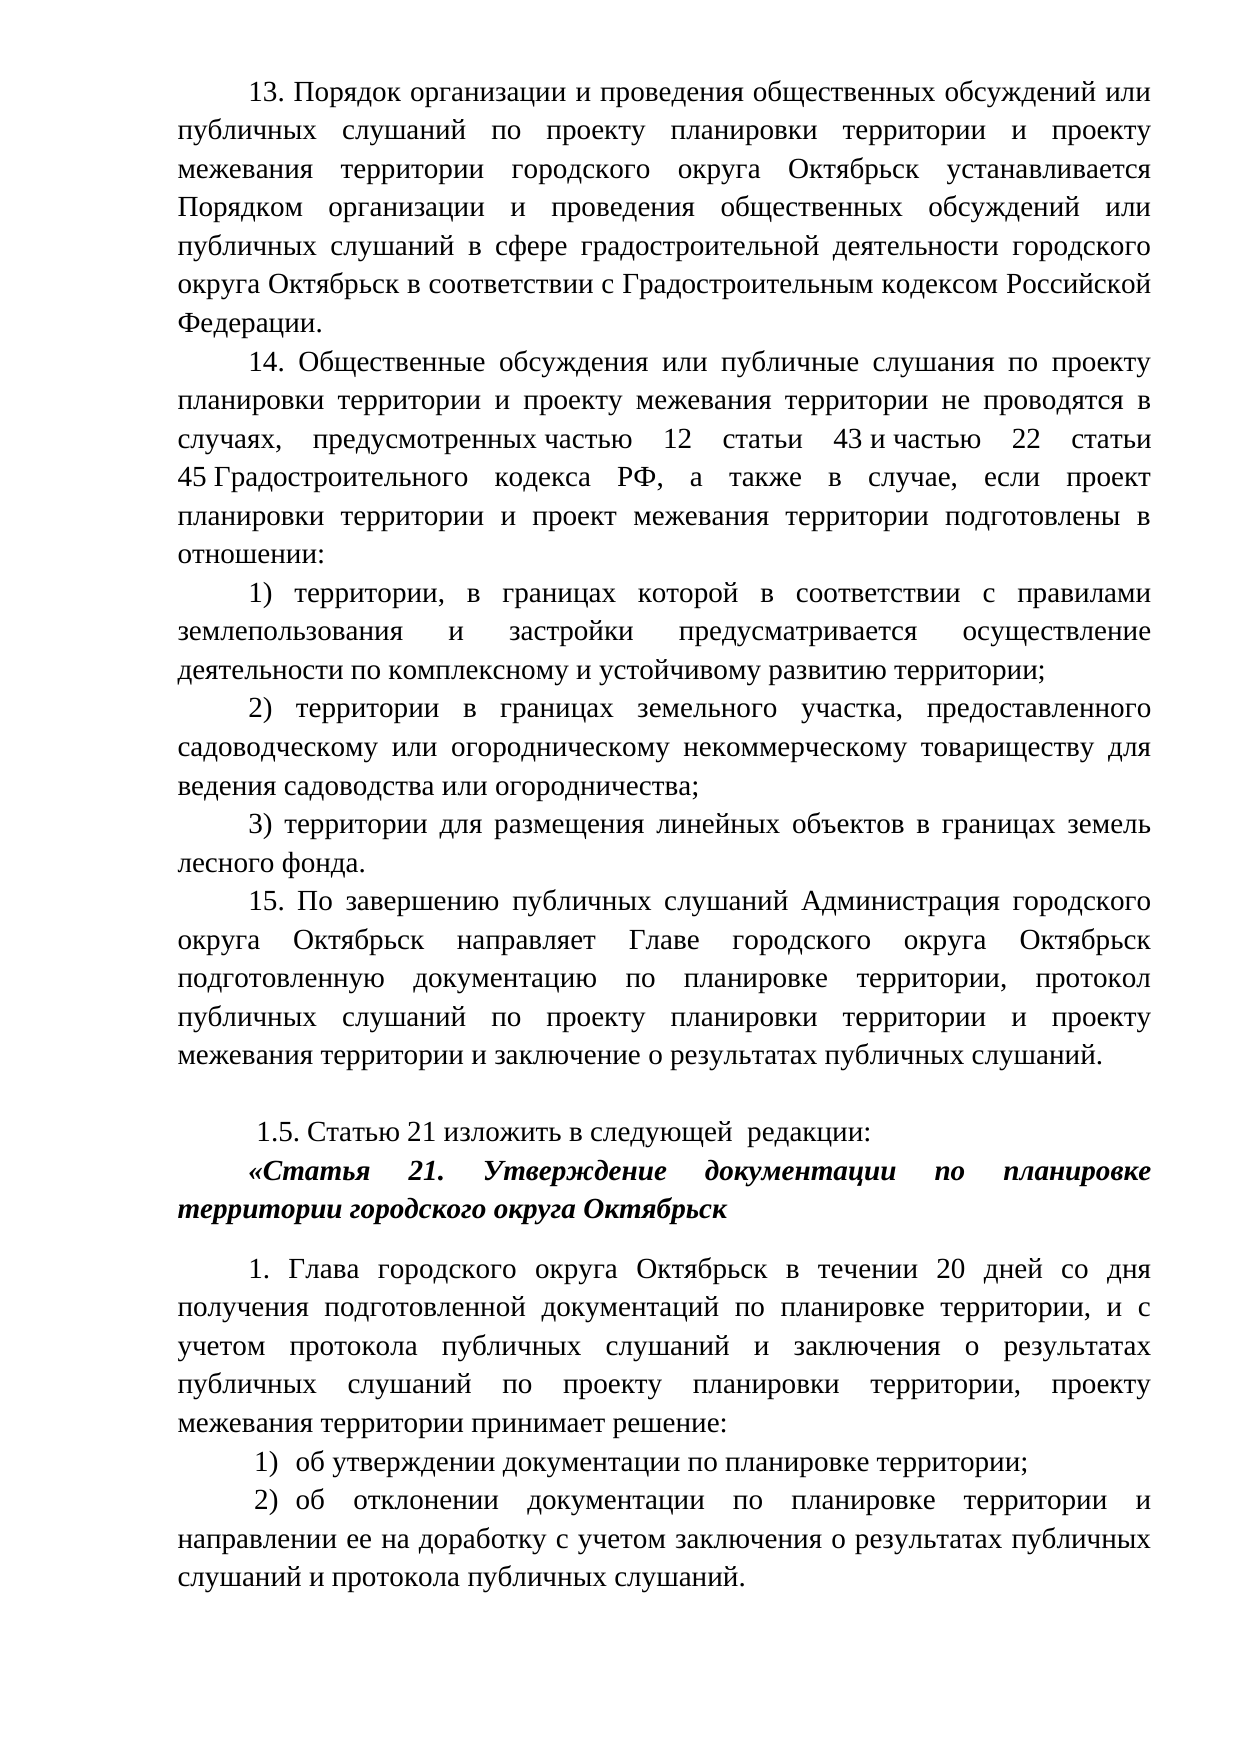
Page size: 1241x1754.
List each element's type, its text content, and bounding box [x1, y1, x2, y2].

text 3) территории для размещения линейных объектов в границах земель лесного фонда. [177, 806, 1152, 878]
text 14. Общественные обсуждения или публичные слушания по проекту планировки территории и проекту межевания территории не проводятся в случаях, предусмотренных частью 12 статьи 43 и частью 22 статьи 45 Градостроительного кодекса РФ, а также в случае, если проект планировки территории и проект межевания территории подготовлены в отношении: [177, 344, 1152, 570]
text «Статья 21. Утверждение документации по планировке территории городского округа Октябрьск [177, 1153, 1152, 1225]
text 2) территории в границах земельного участка, предоставленного садоводческому или огородническому некоммерческому товариществу для ведения садоводства или огородничества; [177, 691, 1152, 801]
text 1.5. Статью 21 изложить в следующей редакции: [177, 1114, 1152, 1148]
list об утверждении документации по планировке территории; [177, 1444, 1152, 1477]
text 13. Порядок организации и проведения общественных обсуждений или публичных слушаний по проекту планировки территории и проекту межевания территории городского округа Октябрьск устанавливается Порядком организации и проведения общественных обсуждений или публичных слушаний в сфере градостроительной деятельности городского округа Октябрьск в соответствии с Градостроительным кодексом Российской Федерации. [177, 74, 1152, 339]
list об отклонении документации по планировке территории и направлении ее на доработку с учетом заключения о результатах публичных слушаний и протокола публичных слушаний. [177, 1482, 1152, 1593]
text 1) территории, в границах которой в соответствии с правилами землепользования и застройки предусматривается осуществление деятельности по комплексному и устойчивому развитию территории; [177, 575, 1152, 686]
text 15. По завершению публичных слушаний Администрация городского округа Октябрьск направляет Главе городского округа Октябрьск подготовленную документацию по планировке территории, протокол публичных слушаний по проекту планировки территории и проекту межевания территории и заключение о результатах публичных слушаний. [177, 883, 1152, 1071]
text 1. Глава городского округа Октябрьск в течении 20 дней со дня получения подготовленной документаций по планировке территории, и с учетом протокола публичных слушаний и заключения о результатах публичных слушаний по проекту планировки территории, проекту межевания территории принимает решение: [177, 1251, 1152, 1439]
